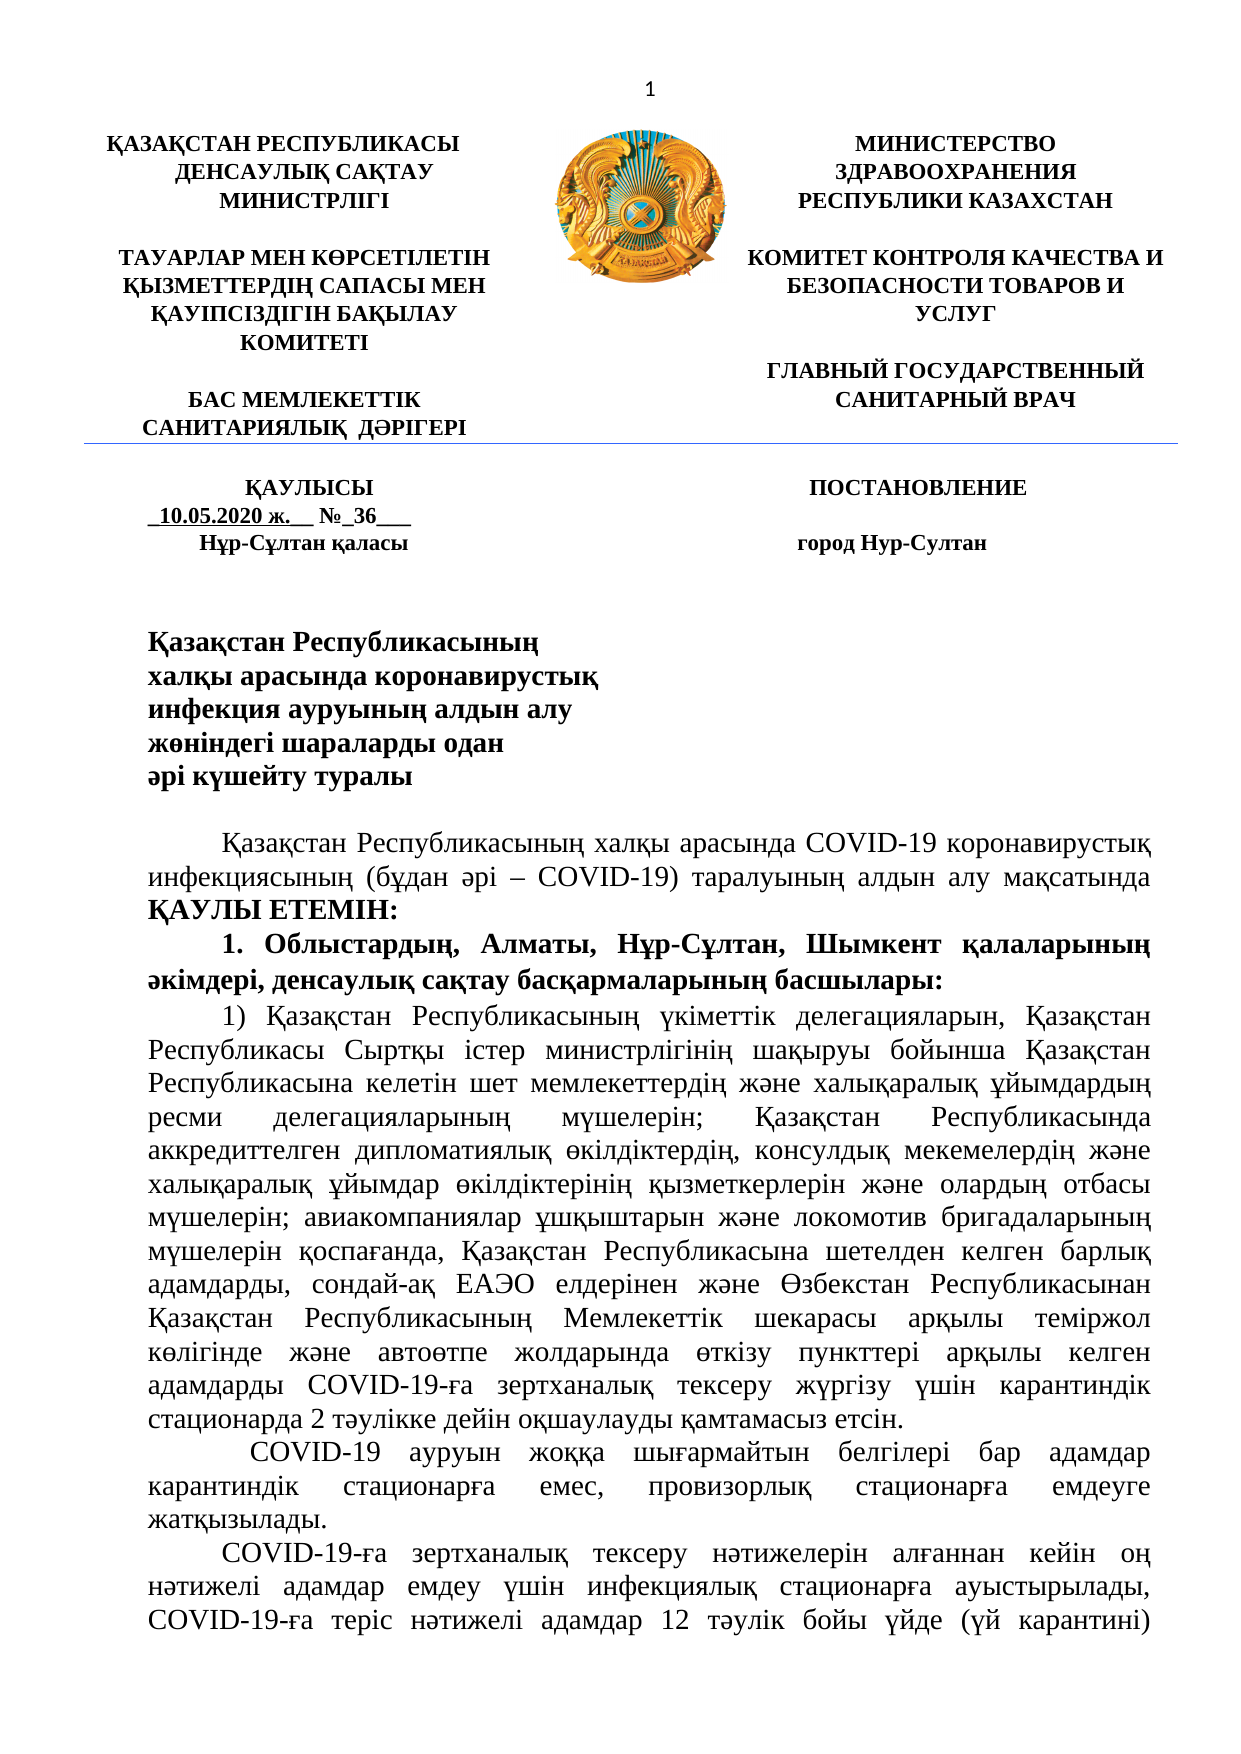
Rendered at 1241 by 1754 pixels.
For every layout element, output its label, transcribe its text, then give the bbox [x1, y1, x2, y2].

text COVID-19 ауруын жоққа шығармайтын белгілері бар адамдар карантиндік стационарға емес, провизорлық стационарға емдеуге жатқызылады. [148, 1434, 1152, 1535]
text Қазақстан Республикасының халқы арасында COVID-19 коронавирустық инфекциясының (бұдан әрі – COVID-19) таралуының алдын алу мақсатында ҚАУЛЫ ЕТЕМІН: [148, 825, 1152, 926]
table_header денсаулық сақтау министрлігі Тауарлар мен көрсетілетін қызметтердің сапасы мен қауіпсіздігін бақылау комитеті БАС МЕМЛЕКЕТТІК САНИТАРИЯЛЫҚ ДӘРІГЕРІ [84, 130, 524, 443]
text инфекция ауруының алдын алу [148, 691, 1152, 725]
text әрі күшейту туралы [148, 758, 1152, 792]
text 1) Қазақстан Республикасының үкіметтік делегацияларын, Қазақстан Республикасы Сыртқы істер министрлігінің шақыруы бойынша Қазақстан Республикасына келетін шет мемлекеттердің және халықаралық ұйымдардың ресми делегацияларының мүшелерін; Қазақстан Республикасында аккредиттелген дипломатиялық өкілдіктердің, консулдық мекемелердің және халықаралық ұйымдар өкілдіктерінің қызметкерлерін және олардың отбасы мүшелерін; авиакомпаниялар ұшқыштарын және локомотив бригадаларының мүшелерін қоспағанда, Қазақстан Республикасына шетелден келген барлық адамдарды, сондай-ақ ЕАЭО елдерінен және Өзбекстан Республикасынан Қазақстан Республикасының Мемлекеттік шекарасы арқылы теміржол көлігінде және автоөтпе жолдарында өткізу пункттері арқылы келген адамдарды COVID-19-ға зертханалық тексеру жүргізу үшін карантиндік стационарда 2 тәулікке дейін оқшаулауды қамтамасыз етсін. [148, 998, 1152, 1434]
text ҚАУЛЫСЫ ПОСТАНОВЛЕНИЕ [148, 474, 1152, 500]
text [148, 1535, 1152, 1636]
text 1. Облыстардың, Алматы, Нұр-Сұлтан, Шымкент қалаларының әкімдері, денсаулық сақтау басқармаларының басшылары: [148, 926, 1152, 996]
table_header Министерство здравоохранения Республики Казахстан Комитет контроля качества и безопасности товаров и услуг ГЛАВНЫЙ ГОСУДАРСТВЕННЫЙ САНИТАРНЫЙ ВРАЧ [733, 130, 1178, 443]
text Қазақстан Республикасының [148, 624, 1152, 658]
table_header [525, 130, 733, 443]
text халқы арасында коронавирустық [148, 658, 1152, 691]
text Нұр-Сұлтан қаласы город Нур-Султан [148, 529, 1152, 555]
text жөніндегі шараларды одан [148, 725, 1152, 758]
text _10.05.2020 ж.__ №_36___ [148, 502, 1152, 529]
